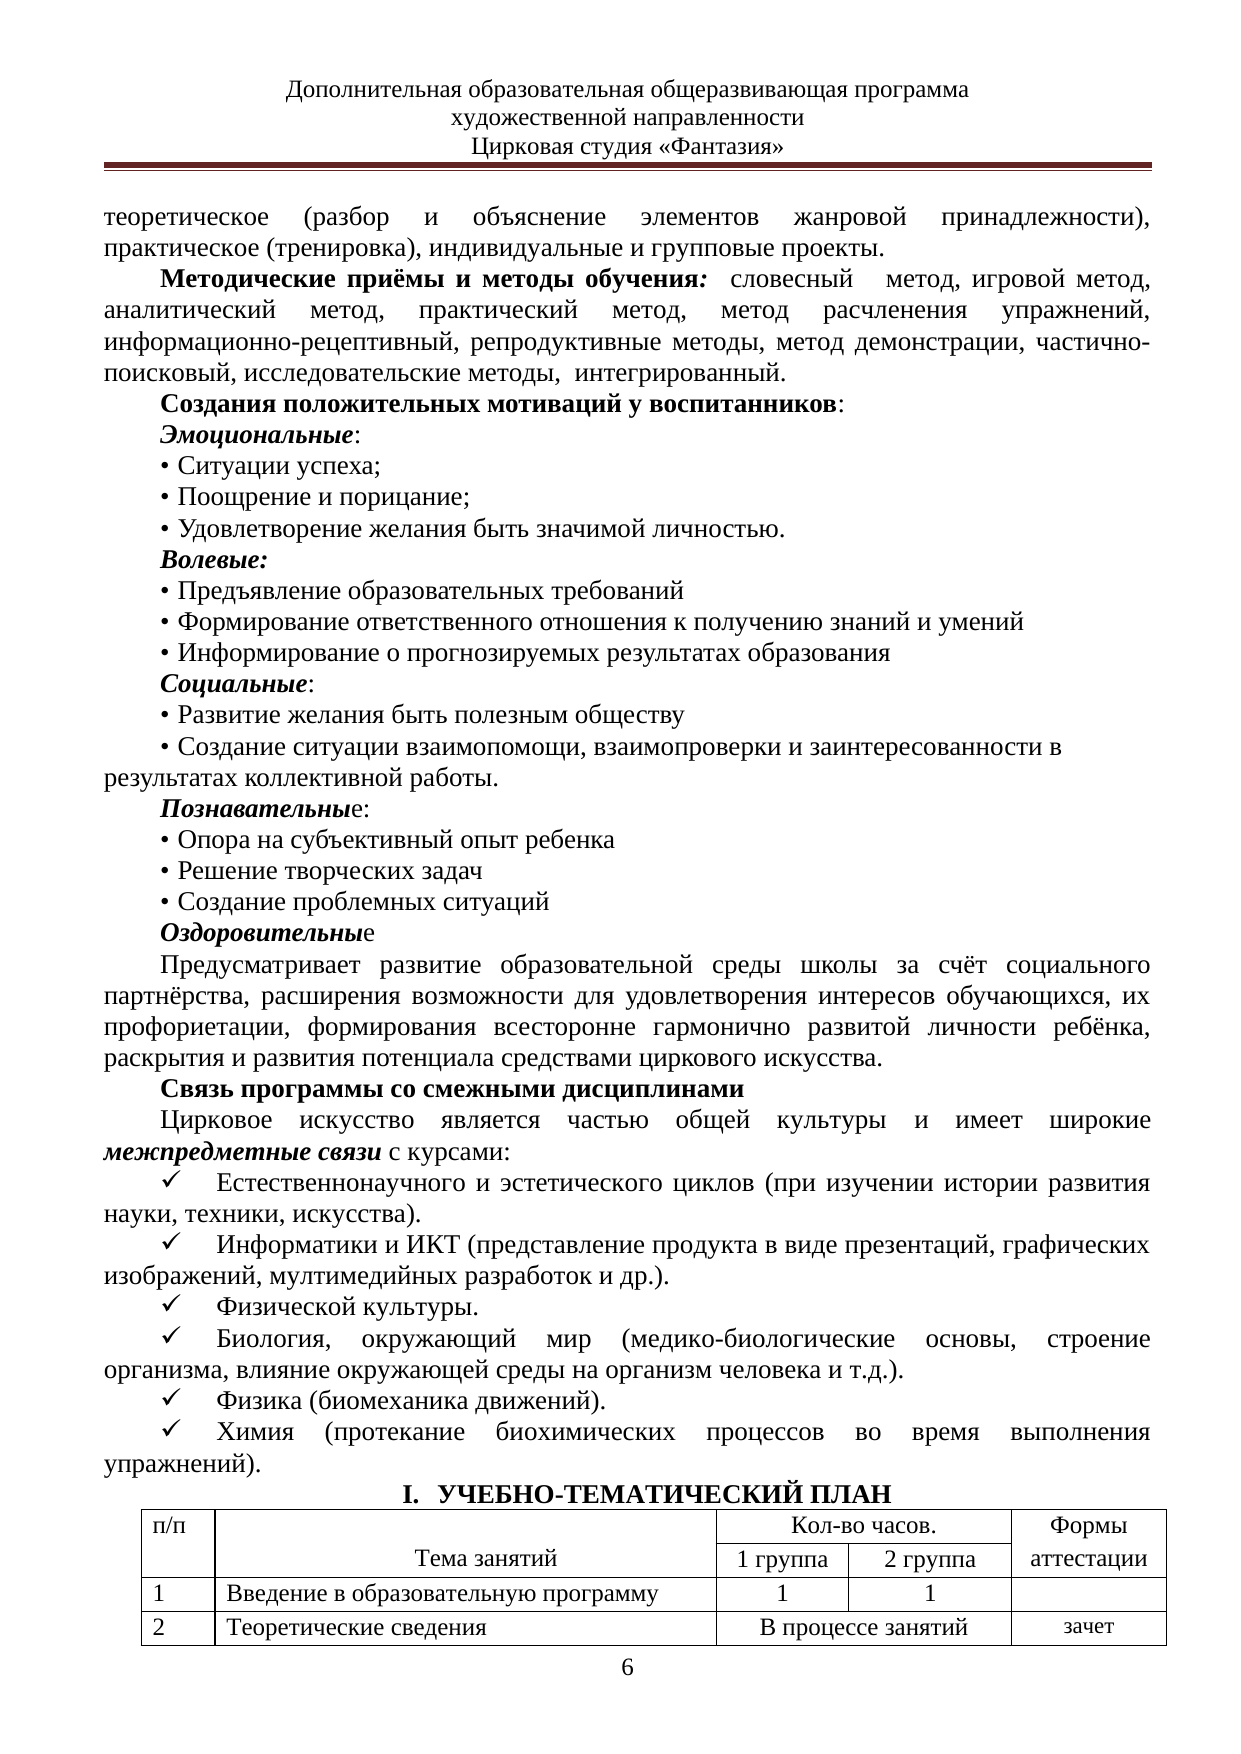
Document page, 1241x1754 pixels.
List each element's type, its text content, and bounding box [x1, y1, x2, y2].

text Методические приёмы и методы обучения: словесный метод, игровой метод, аналитический метод, практический метод, метод расчленения упражнений, информационно-рецептивный, репродуктивные методы, метод демонстрации, частично-поисковый, исследовательские методы, интегрированный. [103, 262, 1152, 387]
list Физической культуры. [103, 1291, 1152, 1322]
table_cell В процессе занятий [717, 1612, 1011, 1645]
list Информатики и ИКТ (представление продукта в виде презентаций, графических изображений, мултимедийных разработок и др.). [103, 1228, 1152, 1291]
text • Создание ситуации взаимопомощи, взаимопроверки и заинтересованности в результатах коллективной работы. [103, 730, 1152, 792]
text Предусматривает развитие образовательной среды школы за счёт социального партнёрства, расширения возможности для удовлетворения интересов обучающихся, их профориетации, формирования всесторонне гармонично развитой личности ребёнка, раскрытия и развития потенциала средствами циркового искусства. [103, 948, 1152, 1072]
table_cell Теоретические сведения [216, 1612, 716, 1645]
list Физика (биомеханика движений). [103, 1384, 1152, 1415]
table_header Кол-во часов. [717, 1510, 1011, 1543]
text Цирковое искусство является частью общей культуры и имеет широкие межпредметные связи с курсами: [103, 1103, 1152, 1166]
table_cell [1012, 1578, 1166, 1611]
text Социальные: [103, 667, 1152, 698]
text • Решение творческих задач [103, 854, 1152, 885]
text • Информирование о прогнозируемых результатах образования [103, 636, 1152, 667]
table_cell 1 группа [717, 1544, 848, 1577]
table_cell зачет [1012, 1612, 1166, 1645]
text • Удовлетворение желания быть значимой личностью. [103, 512, 1152, 543]
text Связь программы со смежными дисциплинами [103, 1072, 1152, 1103]
text • Создание проблемных ситуаций [103, 885, 1152, 917]
list Биология, окружающий мир (медико-биологические основы, строение организма, влияние окружающей среды на организм человека и т.д.). [103, 1322, 1152, 1384]
text • Опора на субъективный опыт ребенка [103, 823, 1152, 854]
list Естественнонаучного и эстетического циклов (при изучении истории развития науки, техники, искусства). [103, 1166, 1152, 1228]
list Учебно-тематический план [103, 1478, 1152, 1509]
text Волевые: [103, 543, 1152, 574]
table_header Тема занятий [216, 1510, 716, 1577]
text Познавательные: [103, 792, 1152, 823]
table_cell 2 группа [849, 1544, 1011, 1577]
table_cell 2 [142, 1612, 214, 1645]
text Эмоциональные: [103, 418, 1152, 449]
table_cell 1 [849, 1578, 1011, 1611]
text • Поощрение и порицание; [103, 481, 1152, 512]
table_cell Введение в образовательную программу [216, 1578, 716, 1611]
text Создания положительных мотиваций у воспитанников: [103, 387, 1152, 418]
text Оздоровительные [103, 917, 1152, 948]
table_header Формы аттестации [1012, 1510, 1166, 1577]
text • Развитие желания быть полезным обществу [103, 698, 1152, 730]
list Химия (протекание биохимических процессов во время выполнения упражнений). [103, 1415, 1152, 1478]
table_cell 1 [717, 1578, 848, 1611]
text • Ситуации успеха; [103, 449, 1152, 481]
table_header п/п [142, 1510, 214, 1577]
text • Предъявление образовательных требований [103, 574, 1152, 605]
text • Формирование ответственного отношения к получению знаний и умений [103, 605, 1152, 636]
table_cell 1 [142, 1578, 214, 1611]
